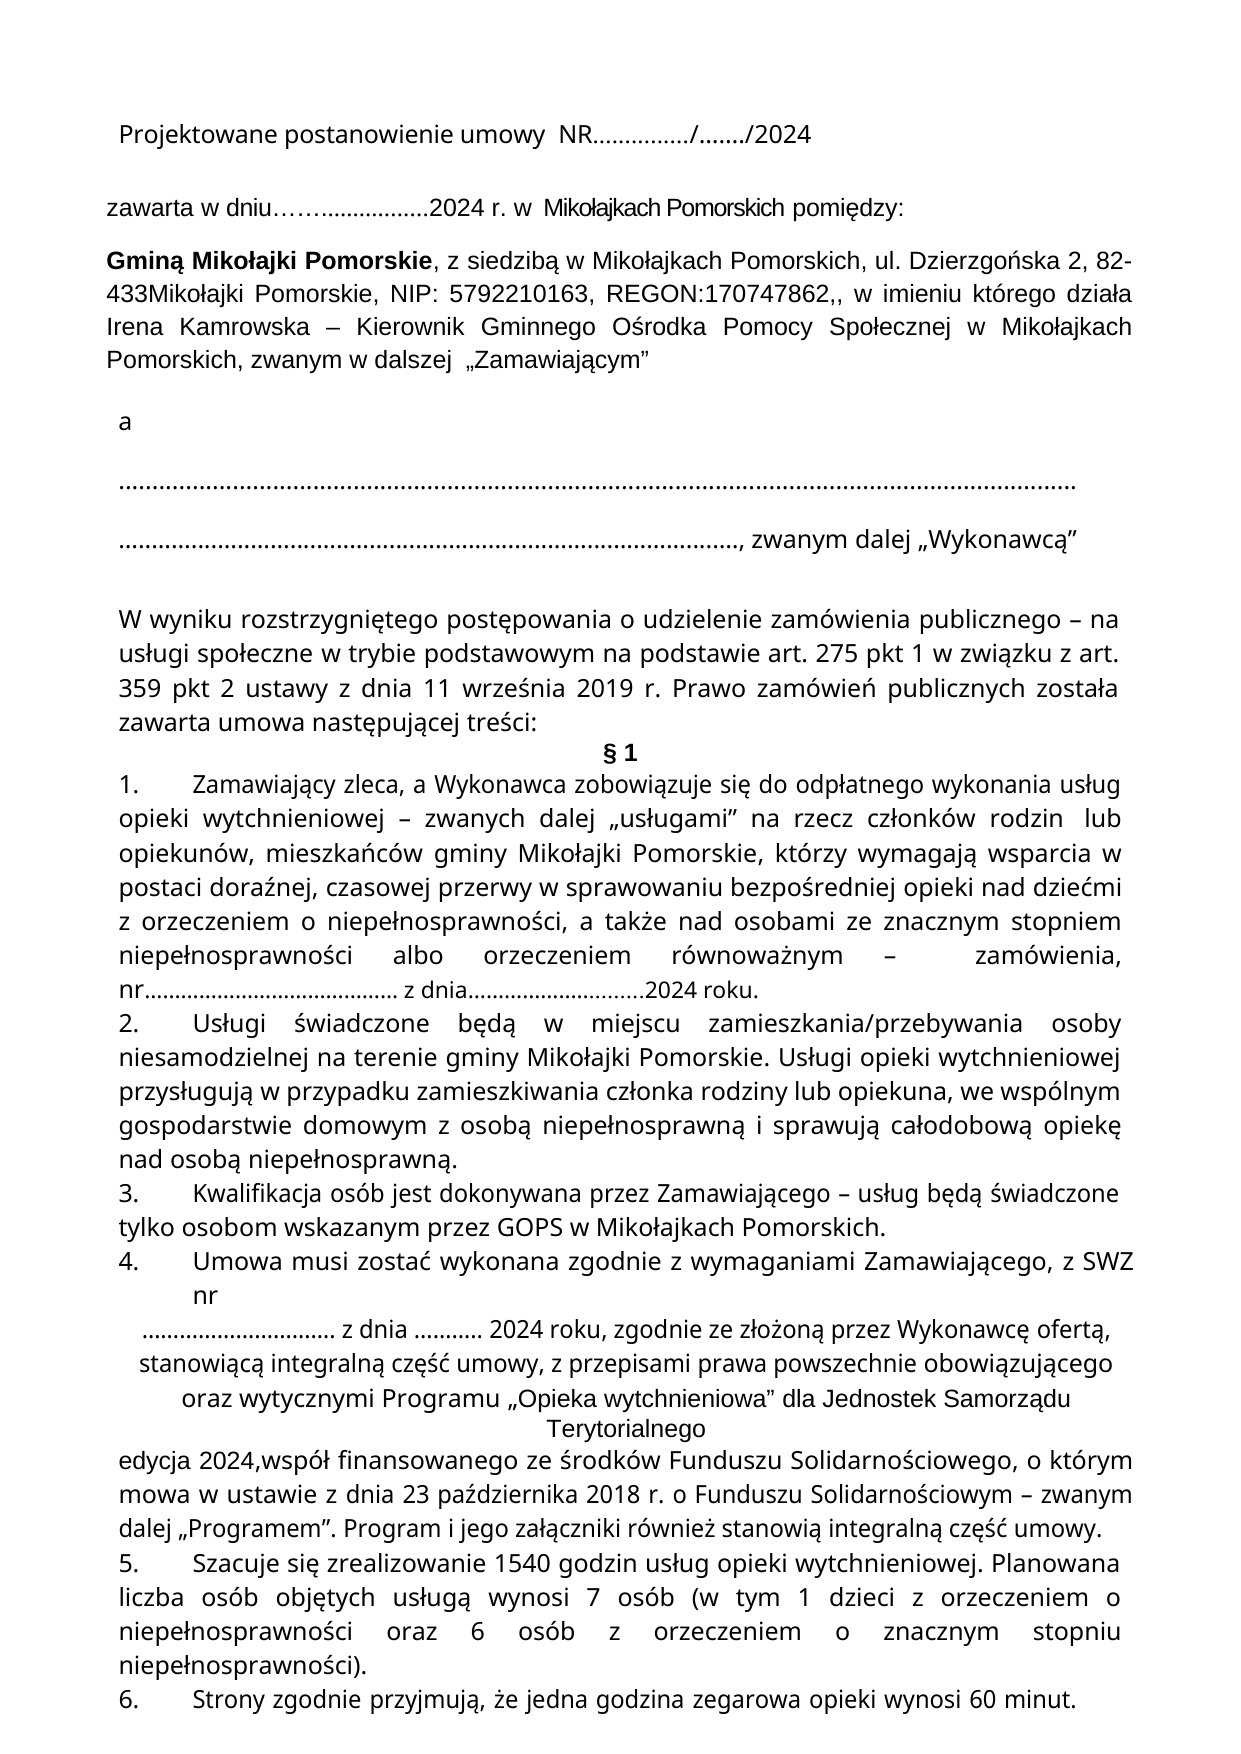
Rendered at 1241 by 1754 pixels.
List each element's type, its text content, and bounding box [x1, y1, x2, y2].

text Projektowane postanowienie umowy NR /……./2024 [118, 116, 1134, 150]
list Szacuje się zrealizowanie 1540 godzin usług opieki wytchnieniowej. Planowana liczba osób objętych usługą wynosi 7 osób (w tym 1 dzieci z orzeczeniem o niepełnosprawności oraz 6 osób z orzeczeniem o znacznym stopniu niepełnosprawności). [118, 1545, 1121, 1682]
list Strony zgodnie przyjmują, że jedna godzina zegarowa opieki wynosi 60 minut. [118, 1682, 1134, 1716]
subtitle § 1 [107, 738, 1134, 767]
text zawarta w dniu……. 2024 r. w Mikołajkach Pomorskich pomiędzy: [106, 192, 1134, 221]
list Zamawiający zleca, a Wykonawca zobowiązuje się do odpłatnego wykonania usług opieki wytchnieniowej – zwanych dalej „usługami” na rzecz członków rodzin lub opiekunów, mieszkańców gminy Mikołajki Pomorskie, którzy wymagają wsparcia w postaci doraźnej, czasowej przerwy w sprawowaniu bezpośredniej opieki nad dziećmi z orzeczeniem o niepełnosprawności, a także nad osobami ze znacznym stopniem niepełnosprawności albo orzeczeniem równoważnym – zamówienia, nr…………………………………… z dnia……………….. 2024 roku. [118, 767, 1122, 1006]
text …………………………. z dnia ……….. 2024 roku, zgodnie ze złożoną przez Wykonawcę ofertą, stanowiącą integralną część umowy, z przepisami prawa powszechnie obowiązującego oraz wytycznymi Programu „Opieka wytchnieniowa” dla Jednostek Samorządu Terytorialnego [118, 1312, 1134, 1443]
text a [118, 403, 1134, 437]
text ............................................................................................................................................... [118, 462, 1134, 496]
text edycja 2024,współ finansowanego ze środków Funduszu Solidarnościowego, o którym mowa w ustawie z dnia 23 października 2018 r. o Funduszu Solidarnościowym – zwanym dalej „Programem”. Program i jego załączniki również stanowią integralną część umowy. [118, 1443, 1134, 1545]
text Gminą Mikołajki Pomorskie, z siedzibą w Mikołajkach Pomorskich, ul. Dzierzgońska 2, 82-433Mikołajki Pomorskie, NIP: 5792210163, REGON:170747862,, w imieniu którego działa Irena Kamrowska – Kierownik Gminnego Ośrodka Pomocy Społecznej w Mikołajkach Pomorskich, zwanym w dalszej „Zamawiającym” [106, 246, 1134, 374]
list Kwalifikacja osób jest dokonywana przez Zamawiającego – usług będą świadczone tylko osobom wskazanym przez GOPS w Mikołajkach Pomorskich. [118, 1176, 1121, 1244]
list Umowa musi zostać wykonana zgodnie z wymaganiami Zamawiającego, z SWZ nr [118, 1244, 1134, 1312]
text ...........................................................................................…, zwanym dalej „Wykonawcą” [118, 521, 1134, 556]
text W wyniku rozstrzygniętego postępowania o udzielenie zamówienia publicznego – na usługi społeczne w trybie podstawowym na podstawie art. 275 pkt 1 w związku z art. 359 pkt 2 ustawy z dnia 11 września 2019 r. Prawo zamówień publicznych została zawarta umowa następującej treści: [118, 602, 1120, 738]
list Usługi świadczone będą w miejscu zamieszkania/przebywania osoby niesamodzielnej na terenie gminy Mikołajki Pomorskie. Usługi opieki wytchnieniowej przysługują w przypadku zamieszkiwania członka rodziny lub opiekuna, we wspólnym gospodarstwie domowym z osobą niepełnosprawną i sprawują całodobową opiekę nad osobą niepełnosprawną. [118, 1006, 1122, 1176]
